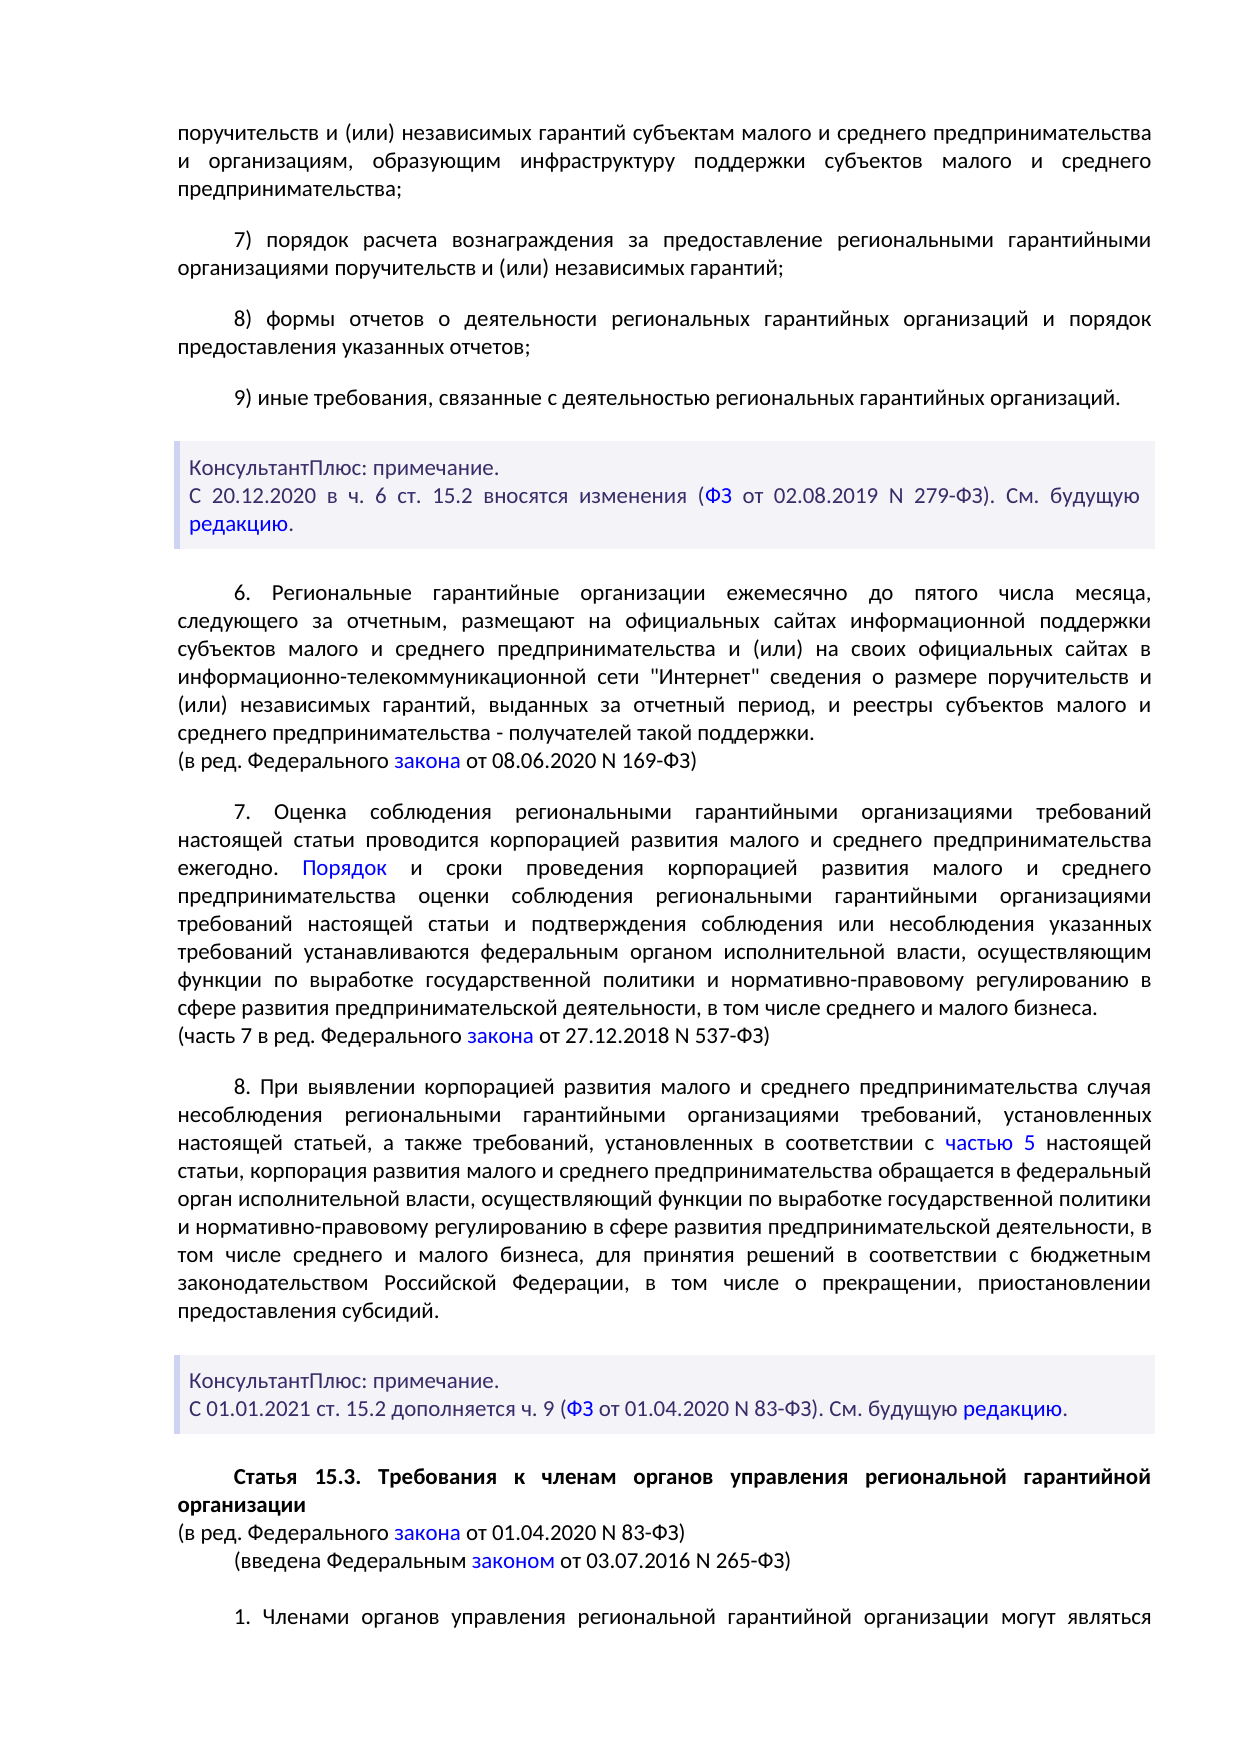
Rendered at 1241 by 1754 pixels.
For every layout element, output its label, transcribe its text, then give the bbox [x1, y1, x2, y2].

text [177, 1602, 1152, 1631]
text 8. При выявлении корпорацией развития малого и среднего предпринимательства случая несоблюдения региональными гарантийными организациями требований, установленных настоящей статьей, а также требований, установленных в соответствии с частью 5 настоящей статьи, корпорация развития малого и среднего предпринимательства обращается в федеральный орган исполнительной власти, осуществляющий функции по выработке государственной политики и нормативно-правовому регулированию в сфере развития предпринимательской деятельности, в том числе среднего и малого бизнеса, для принятия решений в соответствии с бюджетным законодательством Российской Федерации, в том числе о прекращении, приостановлении предоставления субсидий. [177, 1072, 1152, 1324]
table_header КонсультантПлюс: примечание. С 20.12.2020 в ч. 6 ст. 15.2 вносятся изменения (ФЗ от 02.08.2019 N 279-ФЗ). См. будущую редакцию. [180, 441, 1149, 549]
title Статья 15.3. Требования к членам органов управления региональной гарантийной организации [177, 1462, 1152, 1518]
text 9) иные требования, связанные с деятельностью региональных гарантийных организаций. [177, 383, 1152, 411]
text 8) формы отчетов о деятельности региональных гарантийных организаций и порядок предоставления указанных отчетов; [177, 304, 1152, 360]
text 7. Оценка соблюдения региональными гарантийными организациями требований настоящей статьи проводится корпорацией развития малого и среднего предпринимательства ежегодно. Порядок и сроки проведения корпорацией развития малого и среднего предпринимательства оценки соблюдения региональными гарантийными организациями требований настоящей статьи и подтверждения соблюдения или несоблюдения указанных требований устанавливаются федеральным органом исполнительной власти, осуществляющим функции по выработке государственной политики и нормативно-правовому регулированию в сфере развития предпринимательской деятельности, в том числе среднего и малого бизнеса. [177, 797, 1152, 1021]
text (введена Федеральным законом от 03.07.2016 N 265-ФЗ) [177, 1546, 1152, 1574]
text (в ред. Федерального закона от 08.06.2020 N 169-ФЗ) [177, 746, 1152, 774]
text (в ред. Федерального закона от 01.04.2020 N 83-ФЗ) [177, 1518, 1152, 1546]
table_header КонсультантПлюс: примечание. С 01.01.2021 ст. 15.2 дополняется ч. 9 (ФЗ от 01.04.2020 N 83-ФЗ). См. будущую редакцию. [180, 1355, 1149, 1434]
text (часть 7 в ред. Федерального закона от 27.12.2018 N 537-ФЗ) [177, 1021, 1152, 1049]
text 6. Региональные гарантийные организации ежемесячно до пятого числа месяца, следующего за отчетным, размещают на официальных сайтах информационной поддержки субъектов малого и среднего предпринимательства и (или) на своих официальных сайтах в информационно-телекоммуникационной сети "Интернет" сведения о размере поручительств и (или) независимых гарантий, выданных за отчетный период, и реестры субъектов малого и среднего предпринимательства - получателей такой поддержки. [177, 578, 1152, 746]
text 7) порядок расчета вознаграждения за предоставление региональными гарантийными организациями поручительств и (или) независимых гарантий; [177, 225, 1152, 281]
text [177, 118, 1152, 202]
